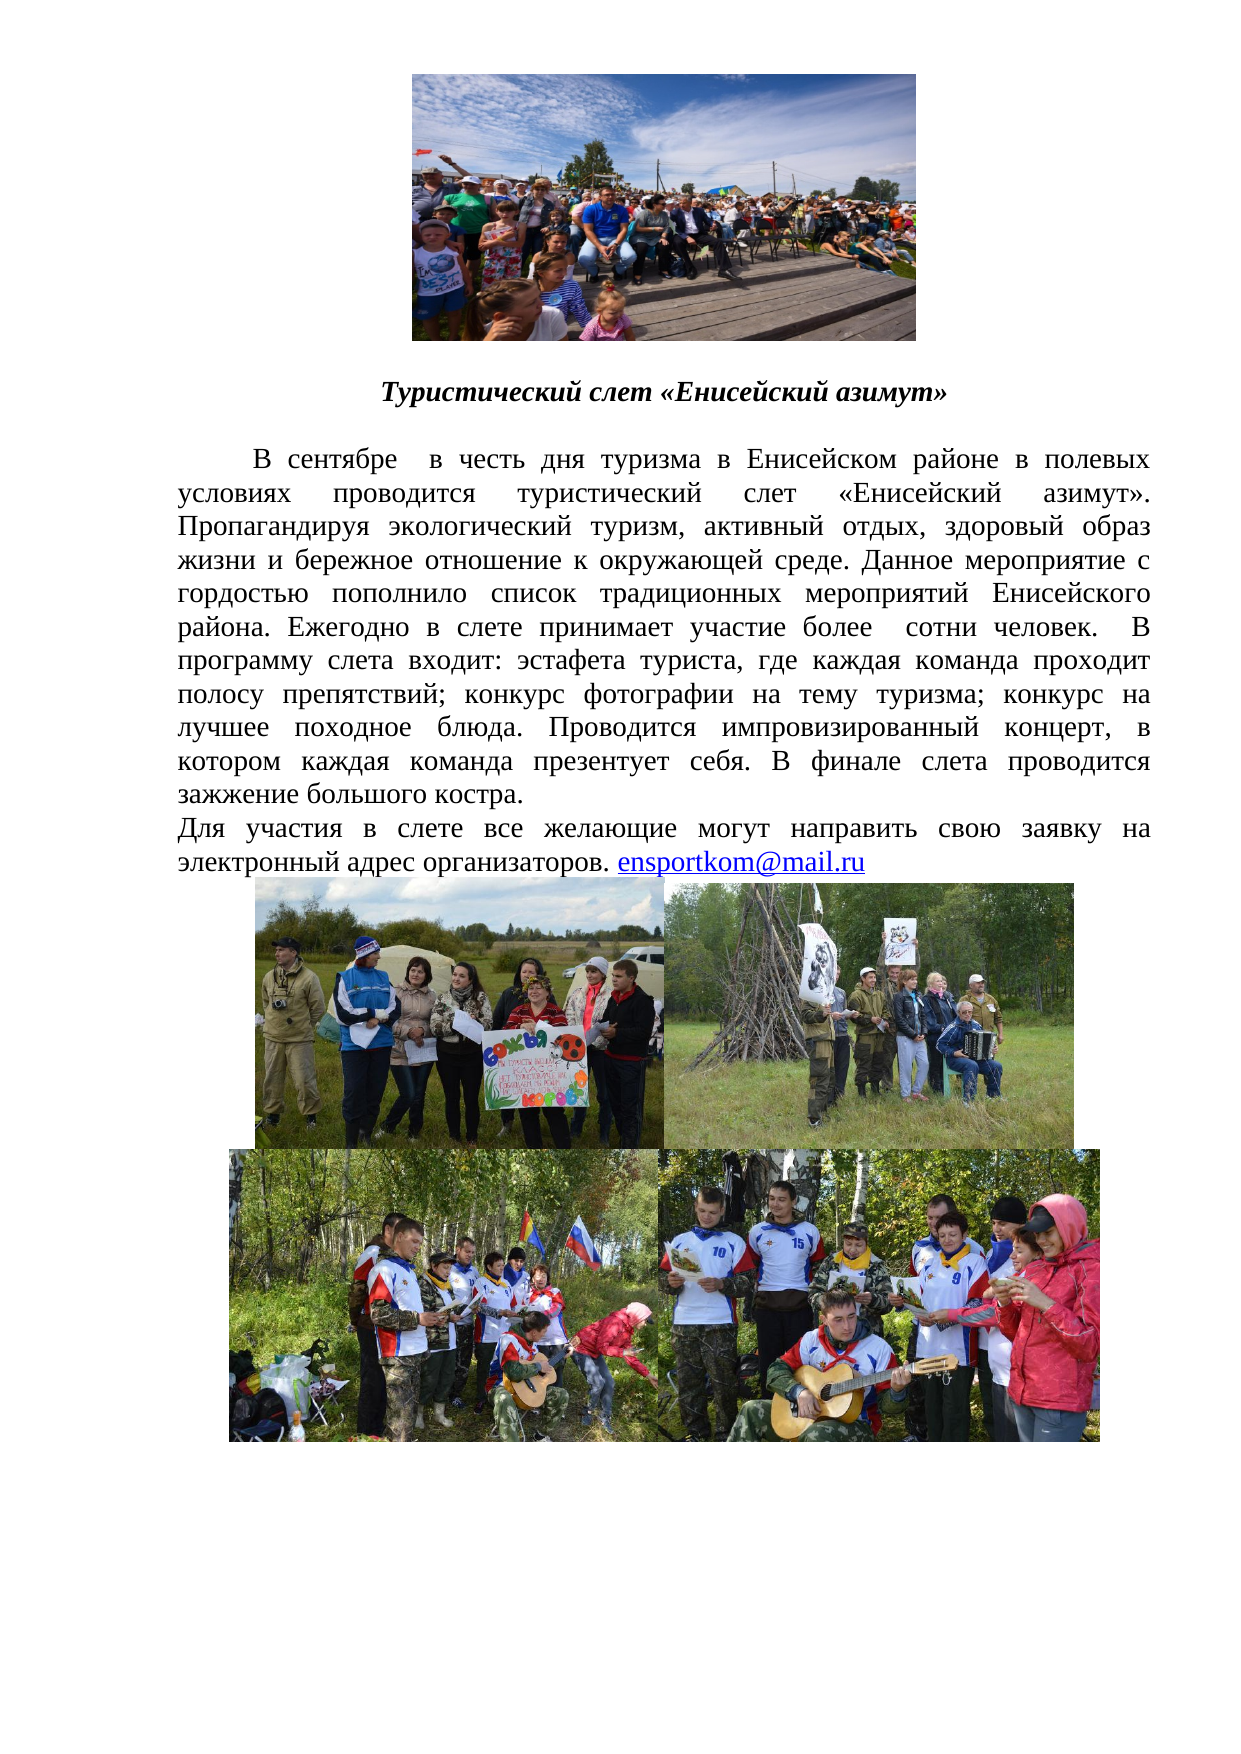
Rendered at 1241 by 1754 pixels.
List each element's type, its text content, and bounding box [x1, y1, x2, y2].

text Для участия в слете все желающие могут направить свою заявку на электронный адрес организаторов. ensportkom@mail.ru [177, 810, 1152, 877]
text Туристический слет «Енисейский азимут» [177, 374, 1152, 408]
picture [229, 877, 1100, 1442]
picture [412, 74, 916, 341]
text В сентябре в честь дня туризма в Енисейском районе в полевых условиях проводится туристический слет «Енисейский азимут». Пропагандируя экологический туризм, активный отдых, здоровый образ жизни и бережное отношение к окружающей среде. Данное мероприятие с гордостью пополнило список традиционных мероприятий Енисейского района. Ежегодно в слете принимает участие более сотни человек. В программу слета входит: эстафета туриста, где каждая команда проходит полосу препятствий; конкурс фотографии на тему туризма; конкурс на лучшее походное блюда. Проводится импровизированный концерт, в котором каждая команда презентует себя. В финале слета проводится зажжение большого костра. [177, 441, 1152, 810]
